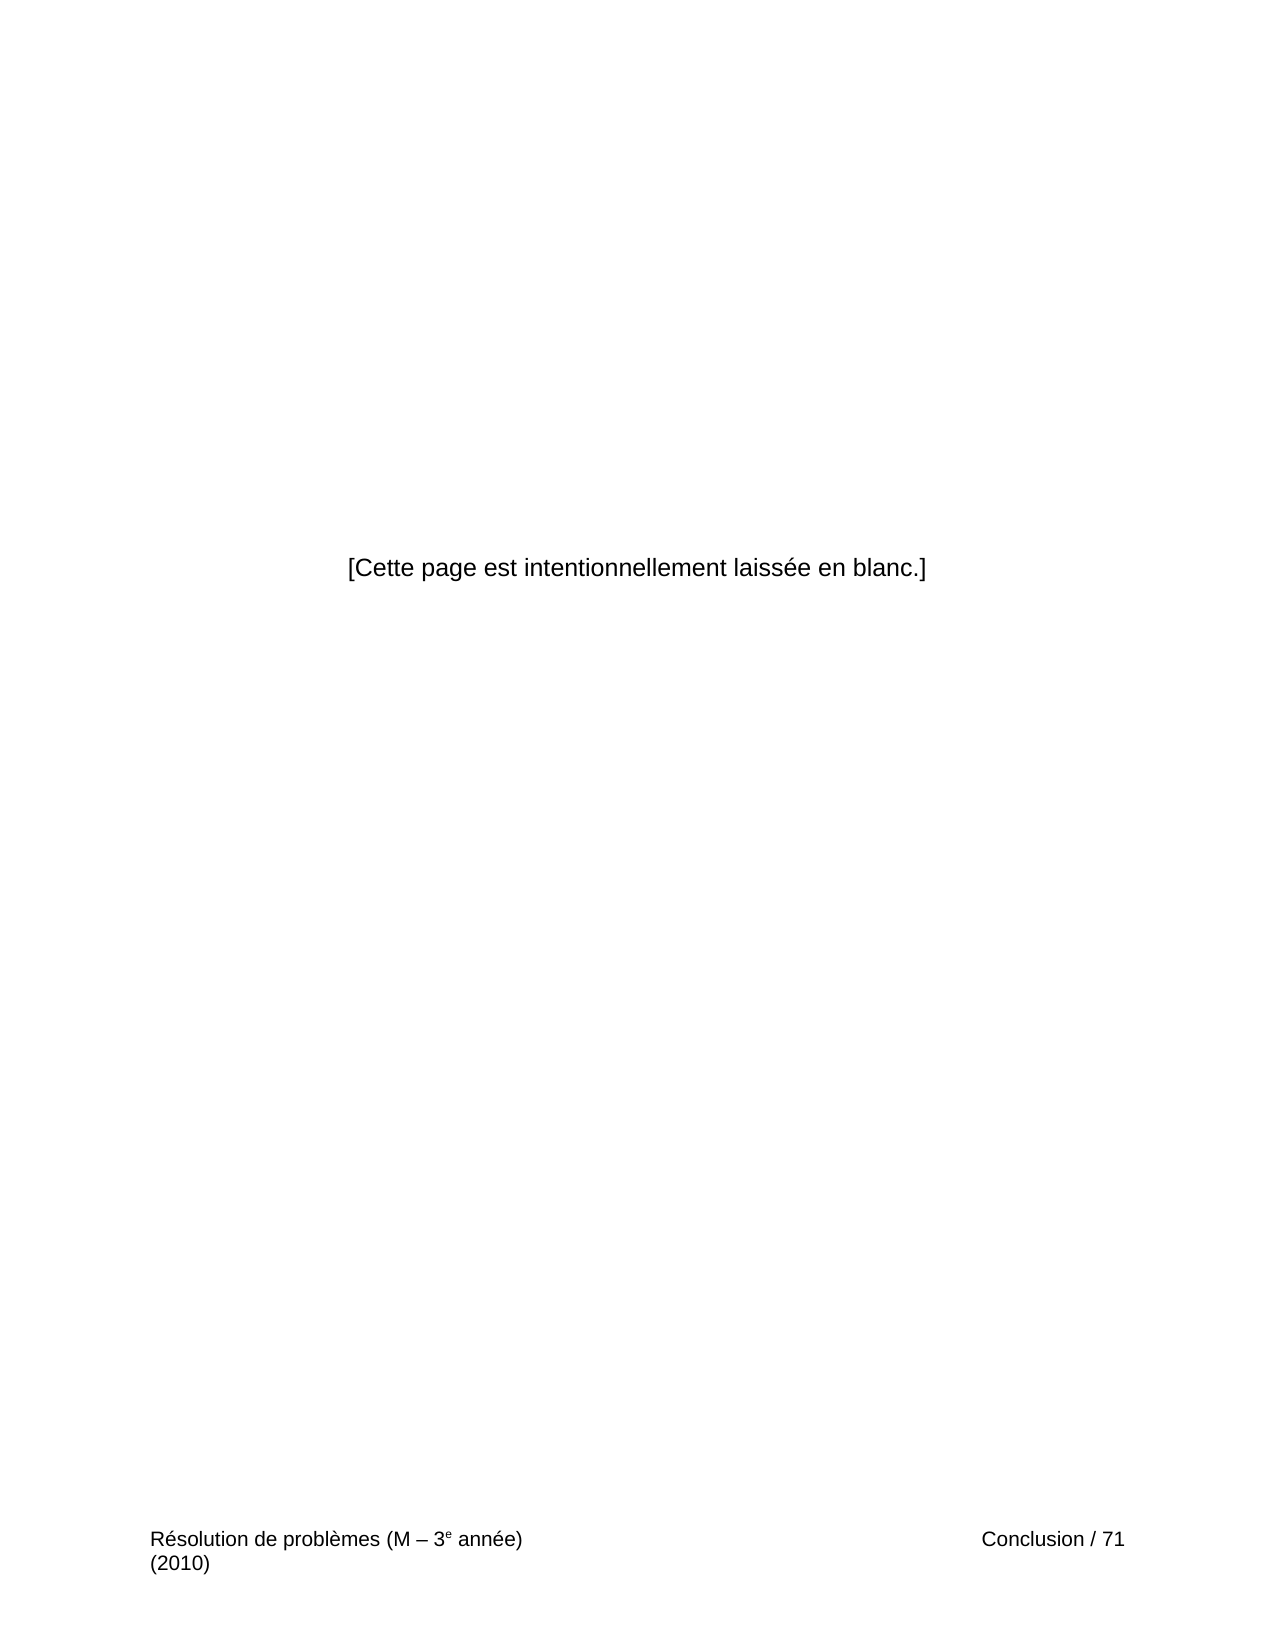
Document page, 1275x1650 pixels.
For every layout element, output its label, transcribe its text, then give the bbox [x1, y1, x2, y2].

text [Cette page est intentionnellement laissée en blanc.] [150, 552, 1125, 581]
